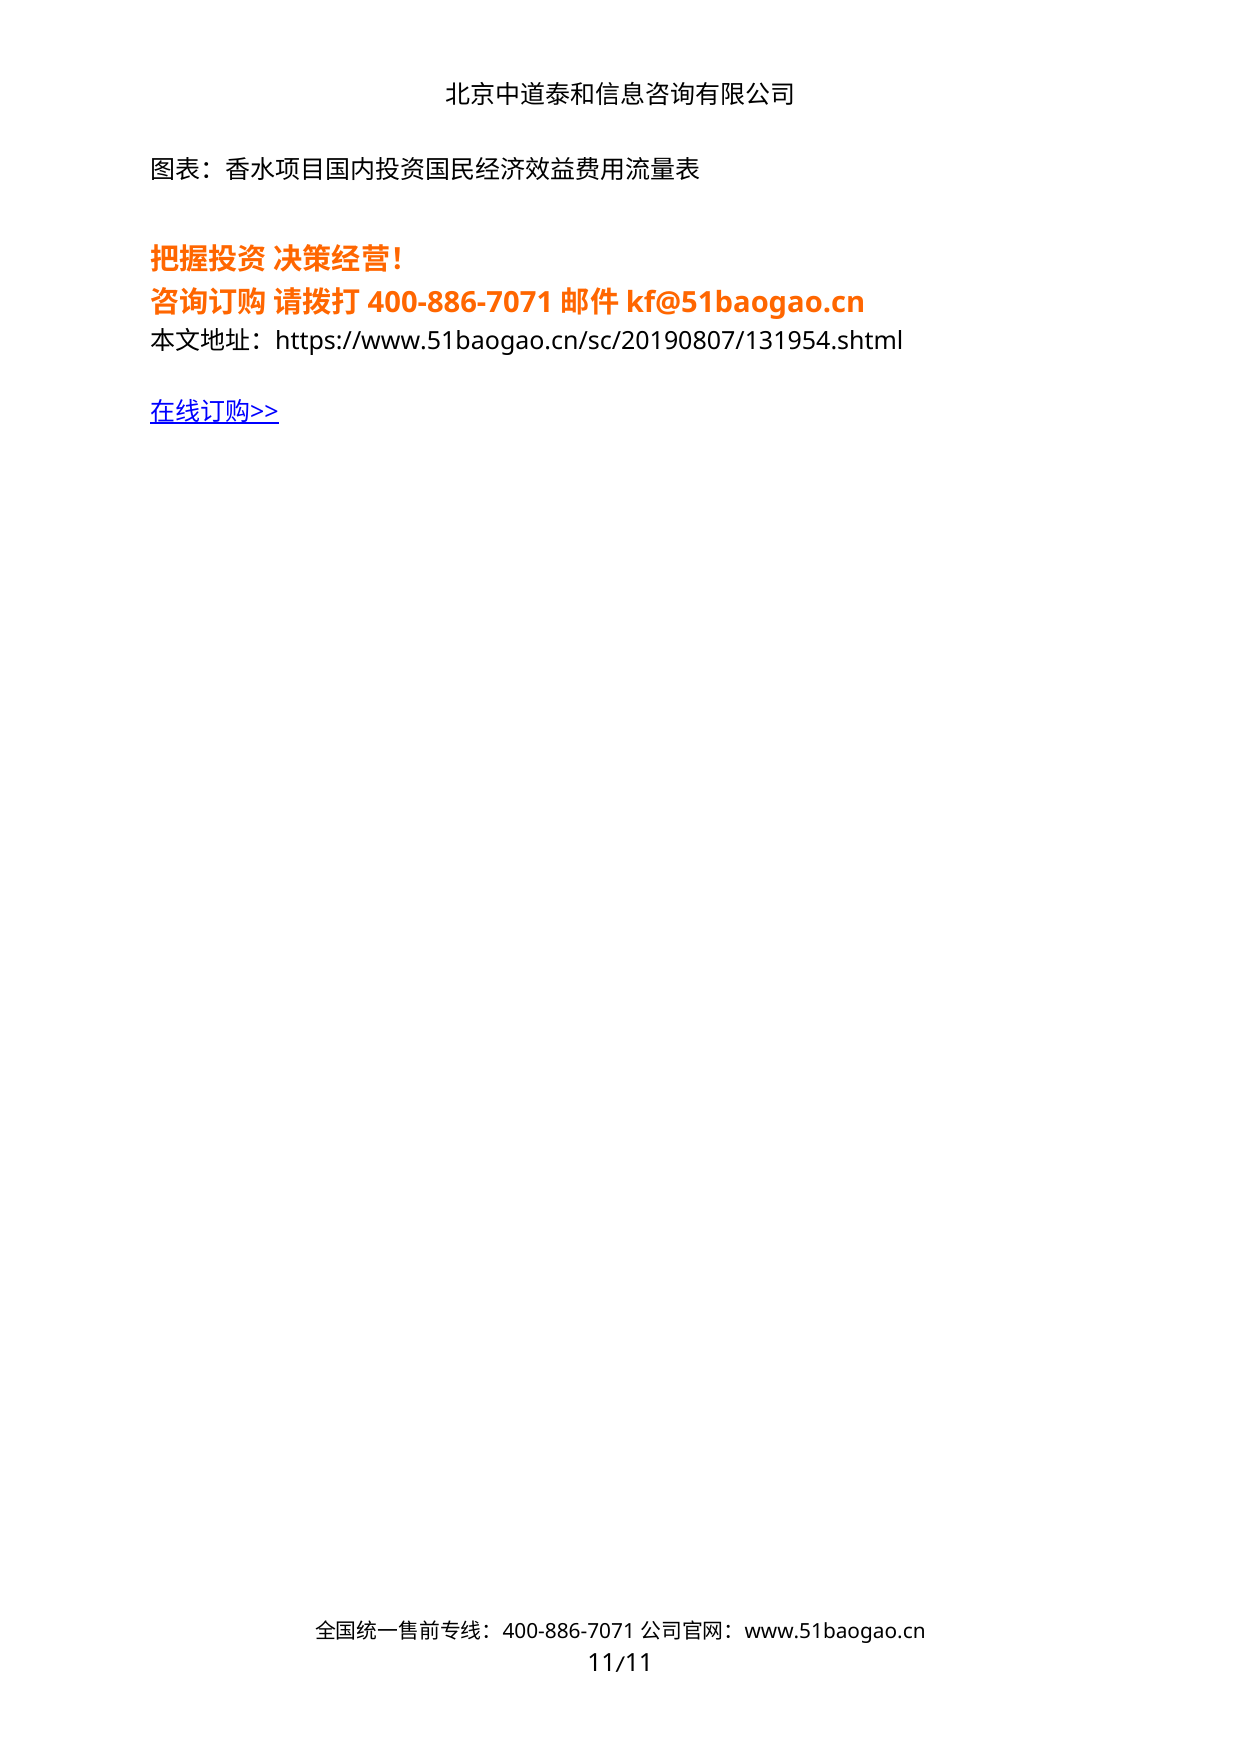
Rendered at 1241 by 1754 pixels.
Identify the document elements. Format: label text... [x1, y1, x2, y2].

text 把握投资 决策经营！咨询订购 请拨打 400-886-7071 邮件 kf@51baogao.cn本文地址：https://www.51baogao.cn/sc/20190807/131954.shtml [150, 202, 1090, 357]
text 在线订购>> [150, 357, 1090, 427]
text 图表：香水项目国内投资国民经济效益费用流量表 [150, 150, 1090, 186]
